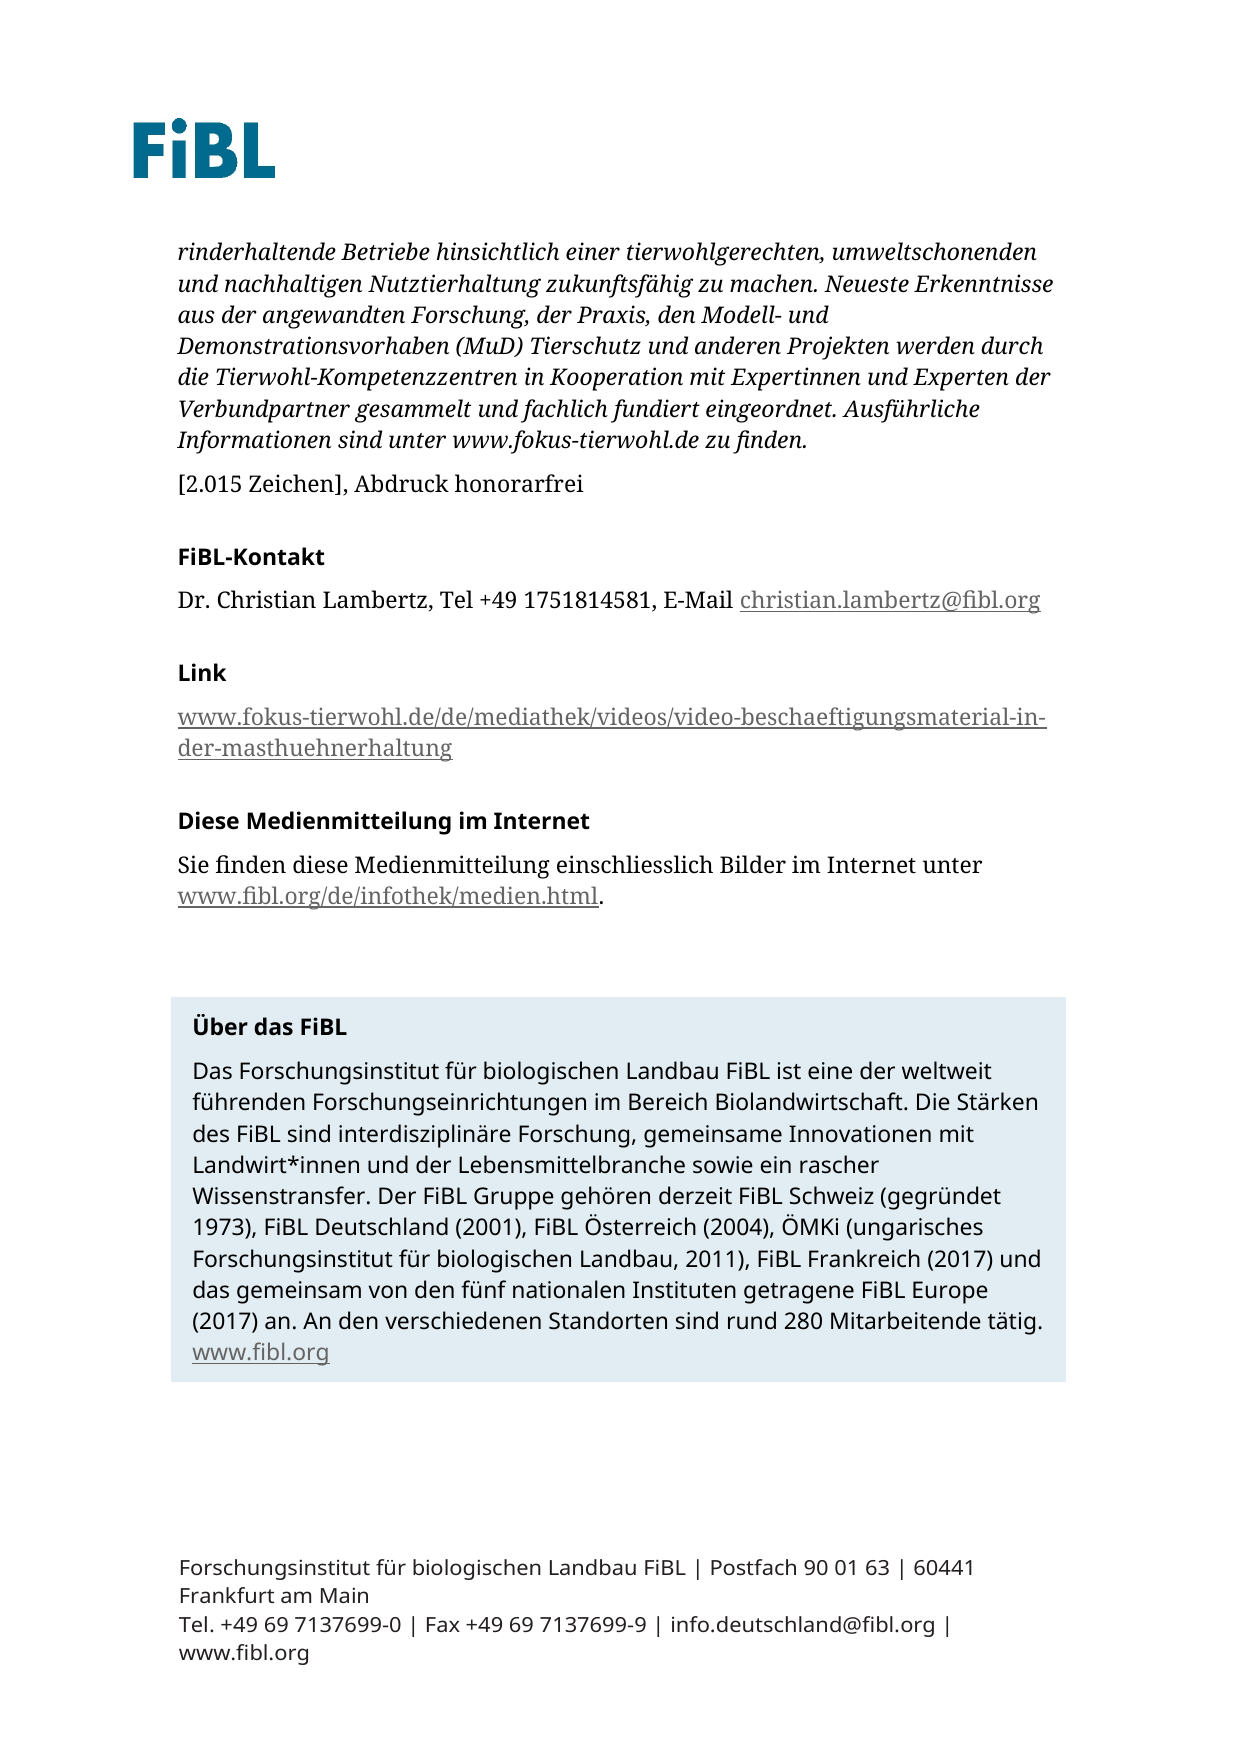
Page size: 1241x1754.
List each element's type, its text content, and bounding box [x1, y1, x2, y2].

text www.fokus-tierwohl.de/de/mediathek/videos/video-beschaeftigungsmaterial-in-der-masthuehnerhaltung [177, 701, 1063, 763]
picture [210, 156, 222, 167]
text [2.015 Zeichen], Abdruck honorarfrei [177, 467, 1063, 499]
text Über das FiBL [184, 1009, 1054, 1040]
text Das Forschungsinstitut für biologischen Landbau FiBL ist eine der weltweit führenden Forschungseinrichtungen im Bereich Biolandwirtschaft. Die Stärken des FiBL sind interdisziplinäre Forschung, gemeinsame Innovationen mit Landwirt*innen und der Lebensmittelbranche sowie ein rascher Wissenstransfer. Der FiBL Gruppe gehören derzeit FiBL Schweiz (gegründet 1973), FiBL Deutschland (2001), FiBL Österreich (2004), ÖMKi (ungarisches Forschungsinstitut für biologischen Landbau, 2011), FiBL Frankreich (2017) und das gemeinsam von den fünf nationalen Instituten getragene FiBL Europe (2017) an. An den verschiedenen Standorten sind rund 280 Mitarbeitende tätig. www.fibl.org [184, 1040, 1054, 1369]
text Diese Medienmitteilung im Internet [177, 805, 1063, 836]
picture [133, 118, 275, 178]
text Link [177, 657, 1063, 688]
text Sie finden diese Medienmitteilung einschliesslich Bilder im Internet unter www.fibl.org/de/infothek/medien.html. [177, 849, 1063, 911]
picture [210, 134, 219, 144]
text Dr. Christian Lambertz, Tel +49 1751814581, E-Mail christian.lambertz@fibl.org [177, 584, 1063, 615]
text FiBL-Kontakt [177, 540, 1063, 572]
